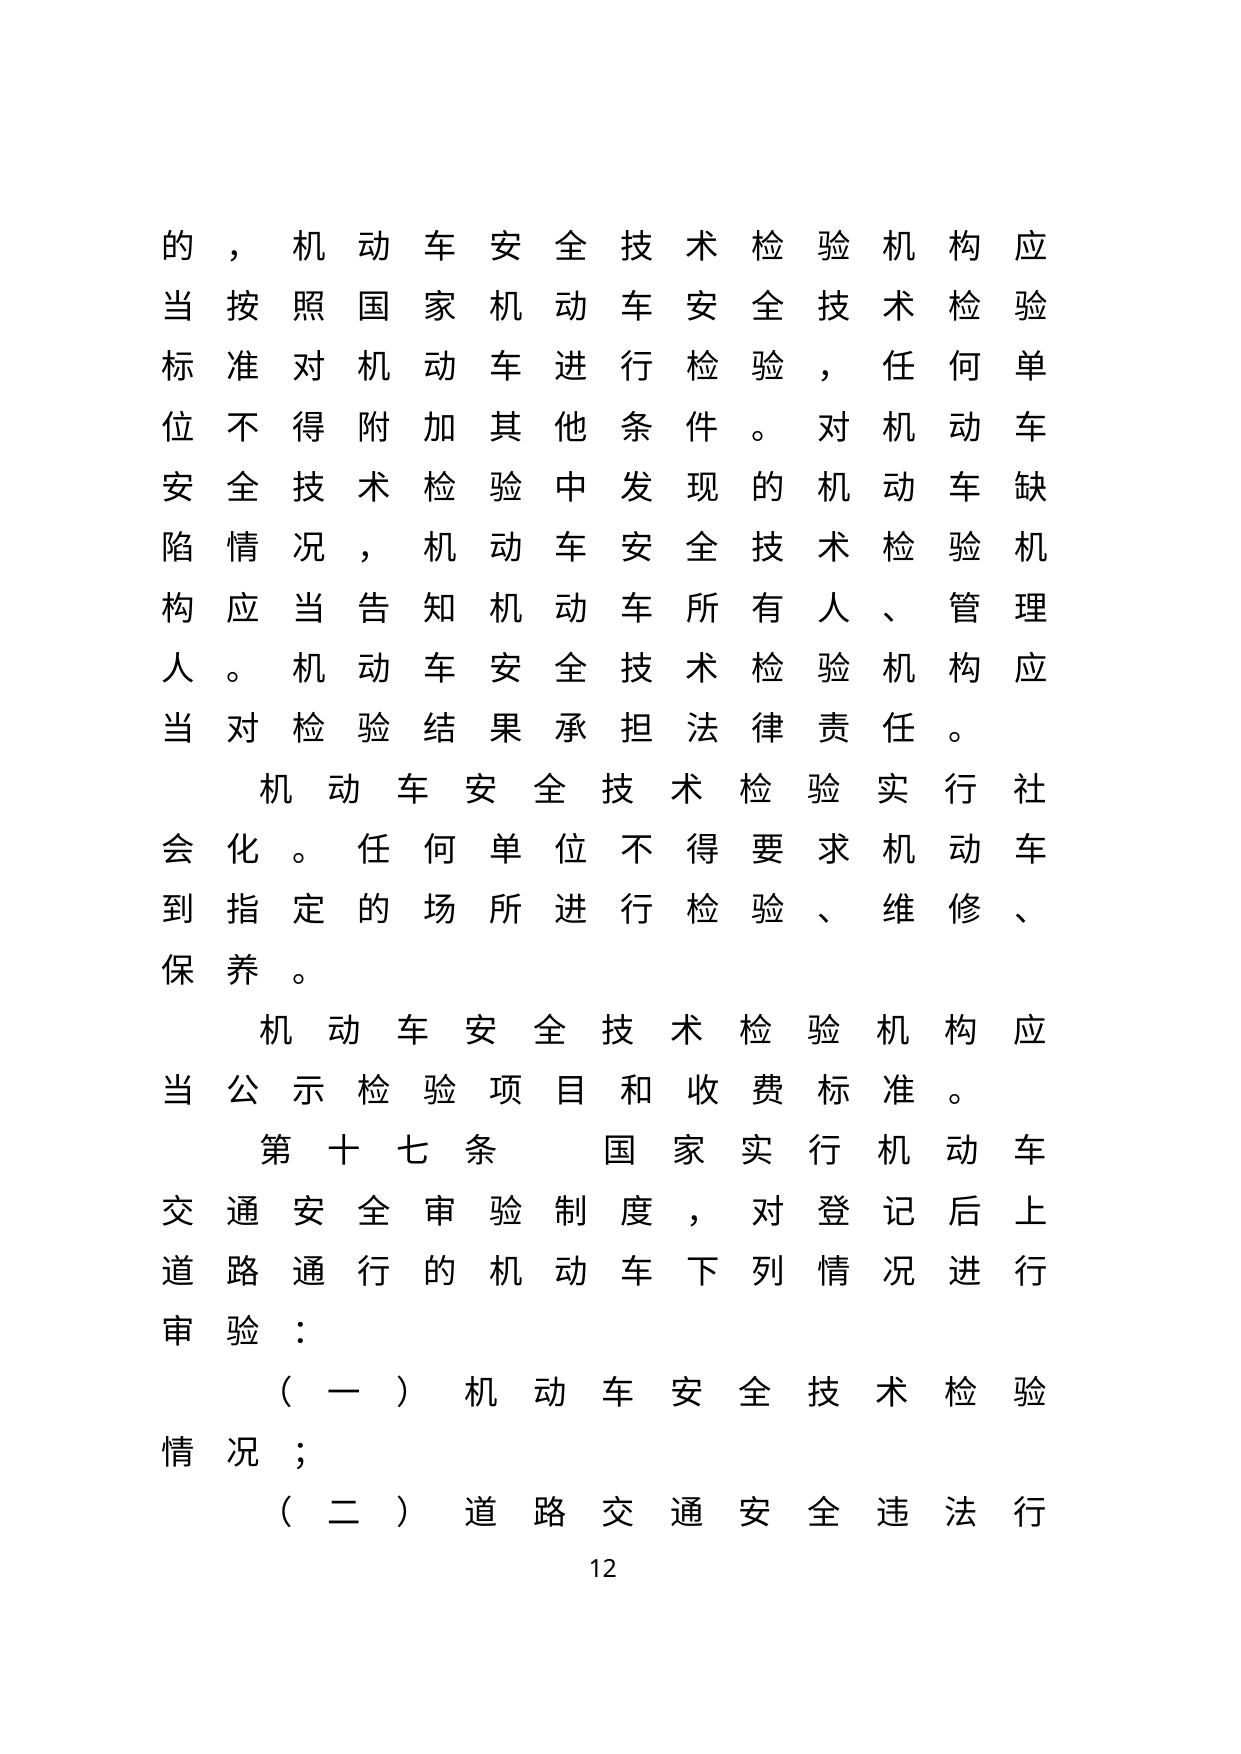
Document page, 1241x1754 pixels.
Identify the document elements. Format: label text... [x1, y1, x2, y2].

text （一）机动车安全技术检验情况； [161, 1359, 1079, 1480]
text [161, 213, 1079, 756]
text 机动车安全技术检验机构应当公示检验项目和收费标准。 [161, 998, 1079, 1118]
text 第十七条 国家实行机动车交通安全审验制度，对登记后上道路通行的机动车下列情况进行审验： [161, 1118, 1079, 1359]
text 机动车安全技术检验实行社会化。任何单位不得要求机动车到指定的场所进行检验、维修、保养。 [161, 756, 1079, 998]
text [161, 1480, 1079, 1540]
